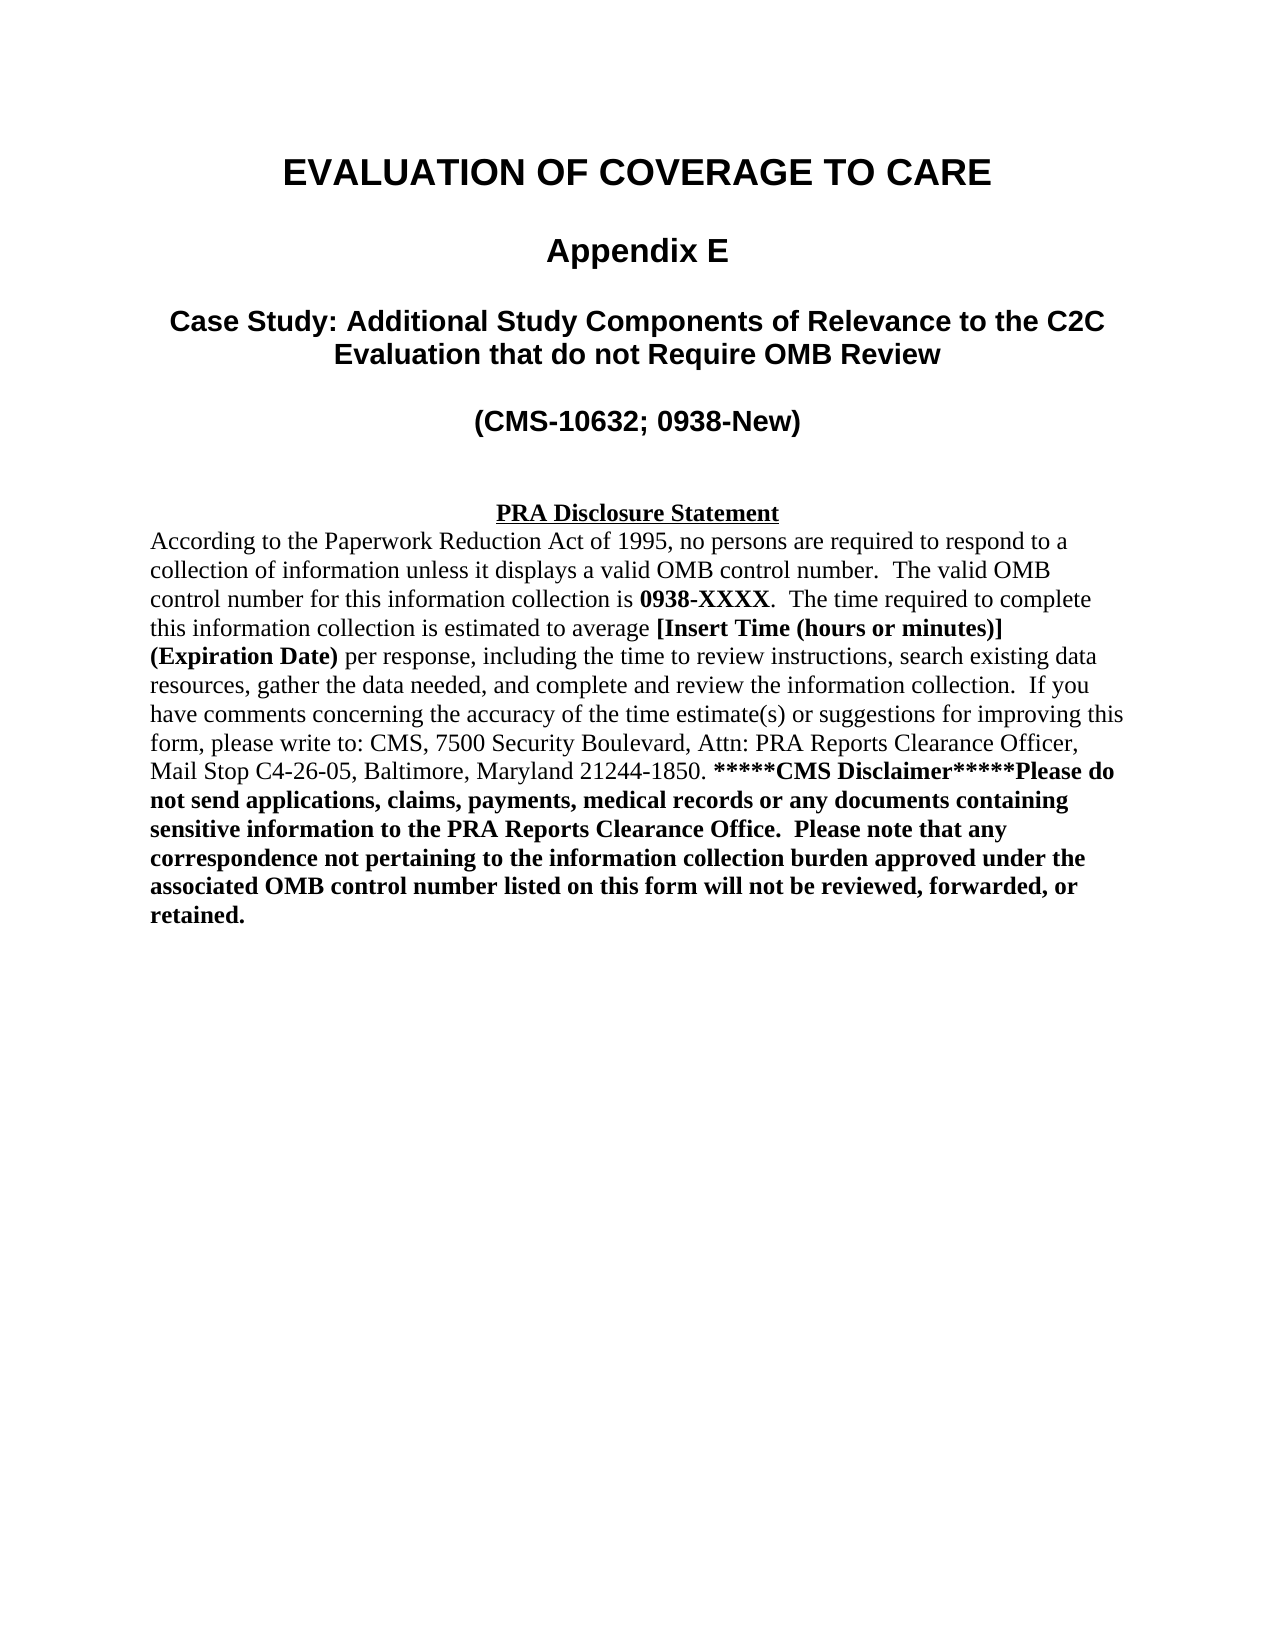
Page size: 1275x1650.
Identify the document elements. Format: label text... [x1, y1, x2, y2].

text According to the Paperwork Reduction Act of 1995, no persons are required to respond to a collection of information unless it displays a valid OMB control number. The valid OMB control number for this information collection is 0938-XXXX. The time required to complete this information collection is estimated to average [Insert Time (hours or minutes)] (Expiration Date) per response, including the time to review instructions, search existing data resources, gather the data needed, and complete and review the information collection. If you have comments concerning the accuracy of the time estimate(s) or suggestions for improving this form, please write to: CMS, 7500 Security Boulevard, Attn: PRA Reports Clearance Officer, Mail Stop C4-26-05, Baltimore, Maryland 21244-1850. *****CMS Disclaimer*****Please do not send applications, claims, payments, medical records or any documents containing sensitive information to the PRA Reports Clearance Office. Please note that any correspondence not pertaining to the information collection burden approved under the associated OMB control number listed on this form will not be reviewed, forwarded, or retained. [150, 526, 1125, 929]
text PRA Disclosure Statement [150, 498, 1125, 526]
text EVALUATION OF COVERAGE TO CARE [150, 150, 1125, 193]
text Appendix E [150, 232, 1125, 270]
text (CMS-10632; 0938-New) [150, 404, 1125, 438]
text Case Study: Additional Study Components of Relevance to the C2C Evaluation that do not Require OMB Review [150, 303, 1125, 371]
